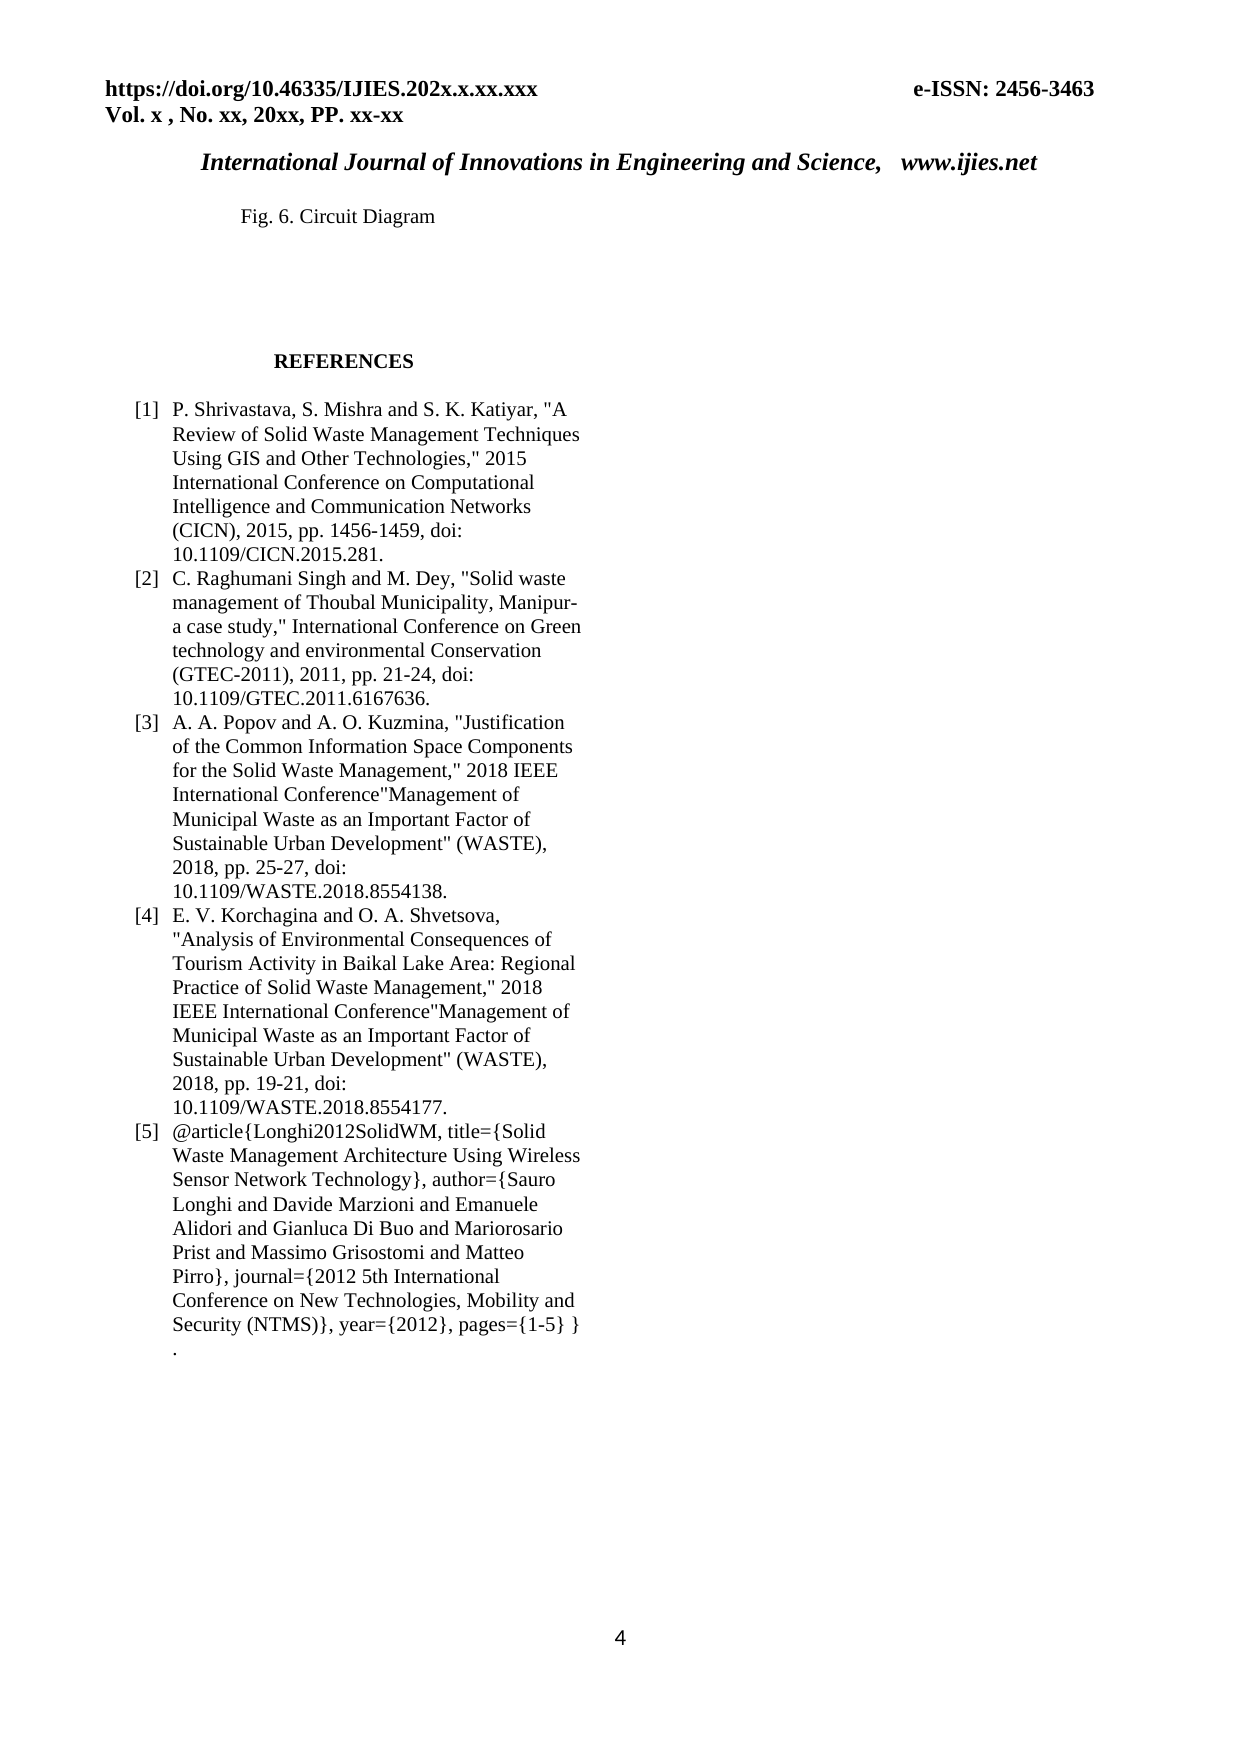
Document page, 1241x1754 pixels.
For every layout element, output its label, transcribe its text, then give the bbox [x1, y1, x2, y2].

list @article{Longhi2012SolidWM, title={Solid Waste Management Architecture Using Wireless Sensor Network Technology}, author={Sauro Longhi and Davide Marzioni and Emanuele Alidori and Gianluca Di Buo and Mariorosario Prist and Massimo Grisostomi and Matteo Pirro}, journal={2012 5th International Conference on New Technologies, Mobility and Security (NTMS)}, year={2012}, pages={1-5} } . [134, 1119, 583, 1360]
list C. Raghumani Singh and M. Dey, "Solid waste management of Thoubal Municipality, Manipur- a case study," International Conference on Green technology and environmental Conservation (GTEC-2011), 2011, pp. 21-24, doi: 10.1109/GTEC.2011.6167636. [134, 566, 583, 710]
list E. V. Korchagina and O. A. Shvetsova, "Analysis of Environmental Consequences of Tourism Activity in Baikal Lake Area: Regional Practice of Solid Waste Management," 2018 IEEE International Conference"Management of Municipal Waste as an Important Factor of Sustainable Urban Development" (WASTE), 2018, pp. 19-21, doi: 10.1109/WASTE.2018.8554177. [134, 903, 583, 1119]
text REFERENCES [105, 349, 583, 373]
text Fig. 6. Circuit Diagram [105, 204, 583, 228]
list P. Shrivastava, S. Mishra and S. K. Katiyar, "A Review of Solid Waste Management Techniques Using GIS and Other Technologies," 2015 International Conference on Computational Intelligence and Communication Networks (CICN), 2015, pp. 1456-1459, doi: 10.1109/CICN.2015.281. [134, 397, 583, 566]
list A. A. Popov and A. O. Kuzmina, "Justification of the Common Information Space Components for the Solid Waste Management," 2018 IEEE International Conference"Management of Municipal Waste as an Important Factor of Sustainable Urban Development" (WASTE), 2018, pp. 25-27, doi: 10.1109/WASTE.2018.8554138. [134, 710, 583, 903]
